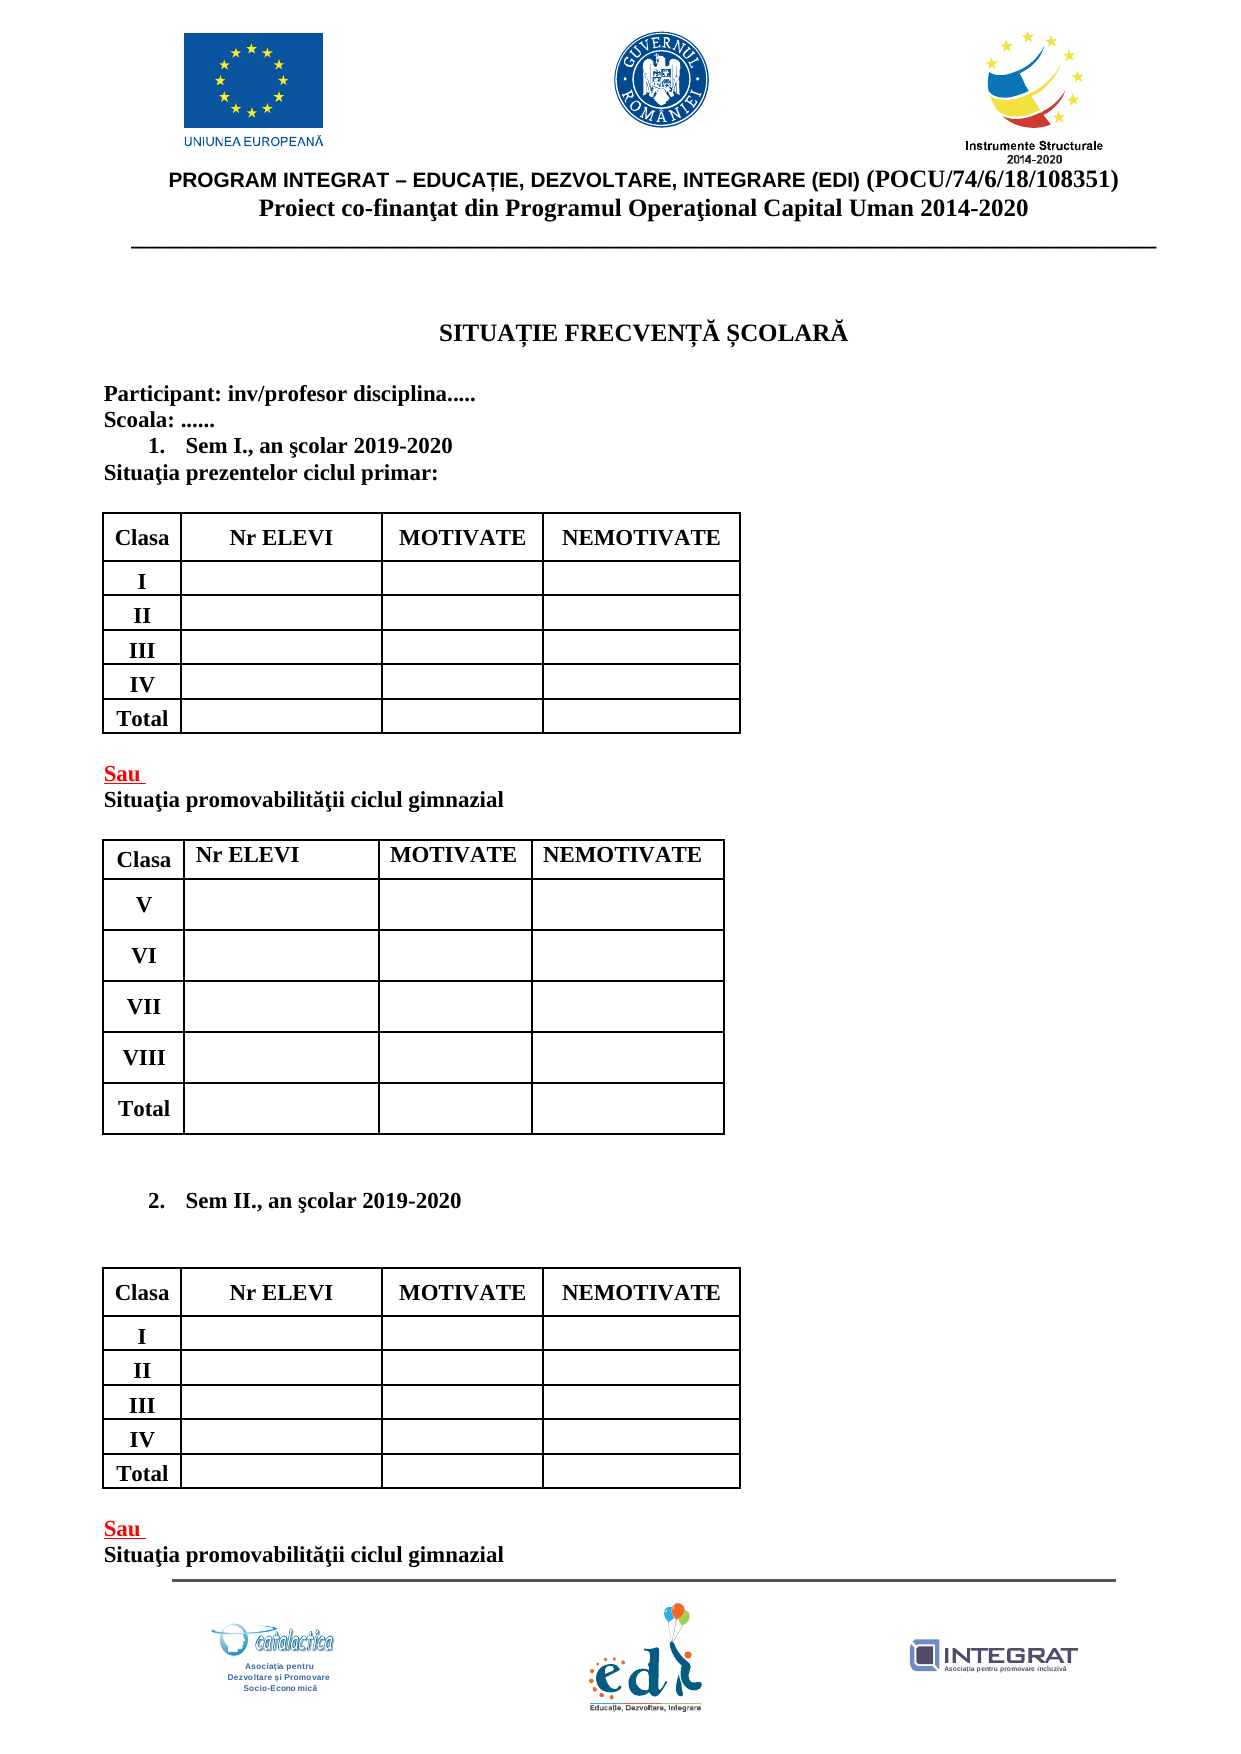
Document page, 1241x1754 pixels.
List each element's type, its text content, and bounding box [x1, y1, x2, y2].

table_cell [544, 1351, 739, 1384]
table_cell Total [104, 1455, 180, 1487]
table_header MOTIVATE [380, 841, 531, 878]
table_cell [544, 1420, 739, 1452]
list Sem I., an şcolar 2019-2020 [148, 433, 1184, 459]
text SITUAȚIE FRECVENȚĂ ȘCOLARĂ [103, 318, 1184, 346]
table_cell [383, 1351, 542, 1384]
table_cell [533, 1033, 723, 1082]
table_cell [185, 931, 378, 980]
table_cell [182, 1386, 381, 1418]
table_cell IV [104, 1420, 180, 1452]
table_cell [182, 1455, 381, 1487]
text Participant: inv/profesor disciplina..... [103, 380, 1184, 406]
text Situaţia promovabilităţii ciclul gimnazial [103, 1542, 1184, 1568]
text Situaţia promovabilităţii ciclul gimnazial [103, 787, 1184, 813]
table_header NEMOTIVATE [533, 841, 723, 878]
table_cell III [104, 1386, 180, 1418]
table_cell [383, 665, 542, 697]
table_cell II [104, 1351, 180, 1384]
table_cell [380, 931, 531, 980]
table_header Nr ELEVI [182, 514, 381, 560]
table_cell [380, 880, 531, 929]
table_cell [380, 1033, 531, 1082]
table_cell [544, 596, 739, 629]
table_cell [544, 1317, 739, 1349]
table_cell [544, 1455, 739, 1487]
table_cell [182, 631, 381, 663]
table_cell III [104, 631, 180, 663]
table_cell [383, 562, 542, 594]
table_cell [380, 982, 531, 1031]
table_cell II [104, 596, 180, 629]
table_cell V [104, 880, 183, 929]
table_header Clasa [104, 841, 183, 878]
table_cell [533, 982, 723, 1031]
table_cell [533, 931, 723, 980]
table_header MOTIVATE [383, 514, 542, 560]
table_cell [544, 562, 739, 594]
text Scoala: ...... [103, 406, 1184, 433]
table_cell [182, 1317, 381, 1349]
table_cell [533, 880, 723, 929]
table_cell Total [104, 1084, 183, 1133]
table_cell [383, 631, 542, 663]
table_cell [533, 1084, 723, 1133]
table_cell VIII [104, 1033, 183, 1082]
table_header MOTIVATE [383, 1269, 542, 1315]
table_cell [185, 1084, 378, 1133]
table_cell [182, 665, 381, 697]
table_cell I [104, 562, 180, 594]
text Sau [103, 760, 1184, 787]
table_cell [544, 1386, 739, 1418]
table_cell [383, 700, 542, 732]
table_cell [544, 631, 739, 663]
table_cell [383, 1386, 542, 1418]
table_cell I [104, 1317, 180, 1349]
table_cell [544, 665, 739, 697]
table_cell [182, 596, 381, 629]
table_header Nr ELEVI [185, 841, 378, 878]
table_header Nr ELEVI [182, 1269, 381, 1315]
table_header Clasa [104, 514, 180, 560]
table_cell Total [104, 700, 180, 732]
table_cell [182, 700, 381, 732]
table_cell [182, 1420, 381, 1452]
table_cell [182, 1351, 381, 1384]
table_header NEMOTIVATE [544, 1269, 739, 1315]
table_cell [185, 982, 378, 1031]
list Sem II., an şcolar 2019-2020 [148, 1188, 1184, 1214]
table_cell [544, 700, 739, 732]
table_cell [182, 562, 381, 594]
table_cell [383, 596, 542, 629]
table_cell [185, 1033, 378, 1082]
table_cell [383, 1455, 542, 1487]
table_cell VI [104, 931, 183, 980]
table_cell [185, 880, 378, 929]
table_header NEMOTIVATE [544, 514, 739, 560]
table_cell IV [104, 665, 180, 697]
text Situaţia prezentelor ciclul primar: [103, 459, 1184, 485]
table_header Clasa [104, 1269, 180, 1315]
table_cell [380, 1084, 531, 1133]
table_cell [383, 1317, 542, 1349]
text Sau [103, 1515, 1184, 1542]
table_cell VII [104, 982, 183, 1031]
table_cell [383, 1420, 542, 1452]
